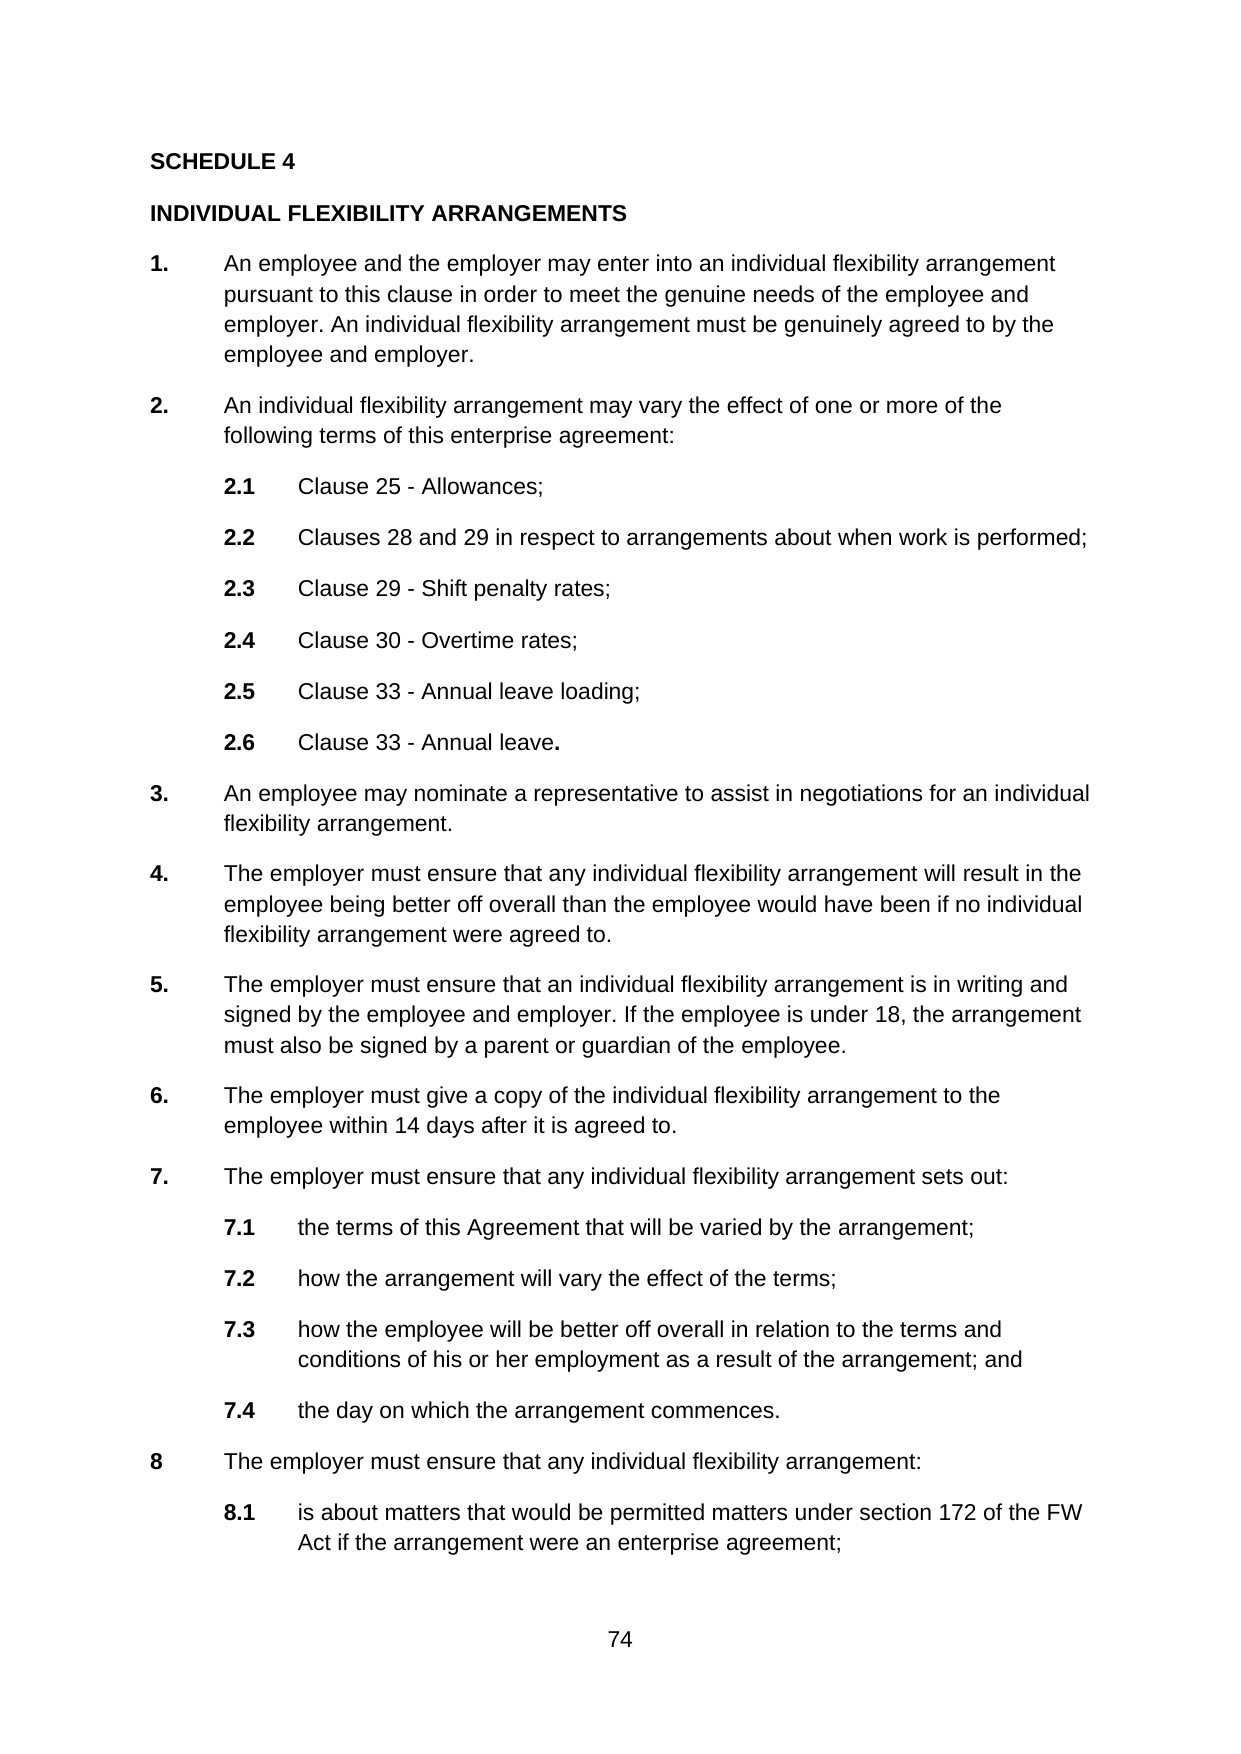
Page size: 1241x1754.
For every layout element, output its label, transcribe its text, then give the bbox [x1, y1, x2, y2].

list An employee and the employer may enter into an individual flexibility arrangement pursuant to this clause in order to meet the genuine needs of the employee and employer. An individual flexibility arrangement must be genuinely agreed to by the employee and employer. [150, 250, 1056, 367]
list Clause 25 - Allowances; [223, 473, 1105, 499]
list how the employee will be better off overall in relation to the terms and conditions of his or her employment as a result of the arrangement; and [224, 1316, 1023, 1373]
list the day on which the arrangement commences. [223, 1397, 1105, 1423]
subtitle SCHEDULE 4 [150, 148, 1105, 175]
list An employee may nominate a representative to assist in negotiations for an individual flexibility arrangement. [150, 779, 1090, 836]
text INDIVIDUAL FLEXIBILITY ARRANGEMENTS [150, 199, 1105, 226]
list Clause 29 - Shift penalty rates; [223, 575, 1105, 602]
list the terms of this Agreement that will be varied by the arrangement; [223, 1214, 1105, 1240]
list An individual flexibility arrangement may vary the effect of one or more of the following terms of this enterprise agreement: [150, 392, 1002, 449]
list Clause 33 - Annual leave loading; [223, 678, 1105, 704]
list The employer must give a copy of the individual flexibility arrangement to the employee within 14 days after it is agreed to. [150, 1082, 1001, 1138]
list is about matters that would be permitted matters under section 172 of the FW Act if the arrangement were an enterprise agreement; [224, 1499, 1083, 1556]
list The employer must ensure that any individual flexibility arrangement will result in the employee being better off overall than the employee would have been if no individual flexibility arrangement were agreed to. [150, 860, 1083, 947]
list The employer must ensure that any individual flexibility arrangement: [150, 1448, 1105, 1474]
list Clauses 28 and 29 in respect to arrangements about when work is performed; [223, 524, 1105, 551]
list The employer must ensure that any individual flexibility arrangement sets out: [150, 1163, 1105, 1189]
list Clause 33 - Annual leave. [223, 729, 1105, 755]
list how the arrangement will vary the effect of the terms; [223, 1265, 1105, 1291]
list Clause 30 - Overtime rates; [223, 627, 1105, 653]
list The employer must ensure that an individual flexibility arrangement is in writing and signed by the employee and employer. If the employee is under 18, the arrangement must also be signed by a parent or guardian of the employee. [150, 971, 1082, 1058]
